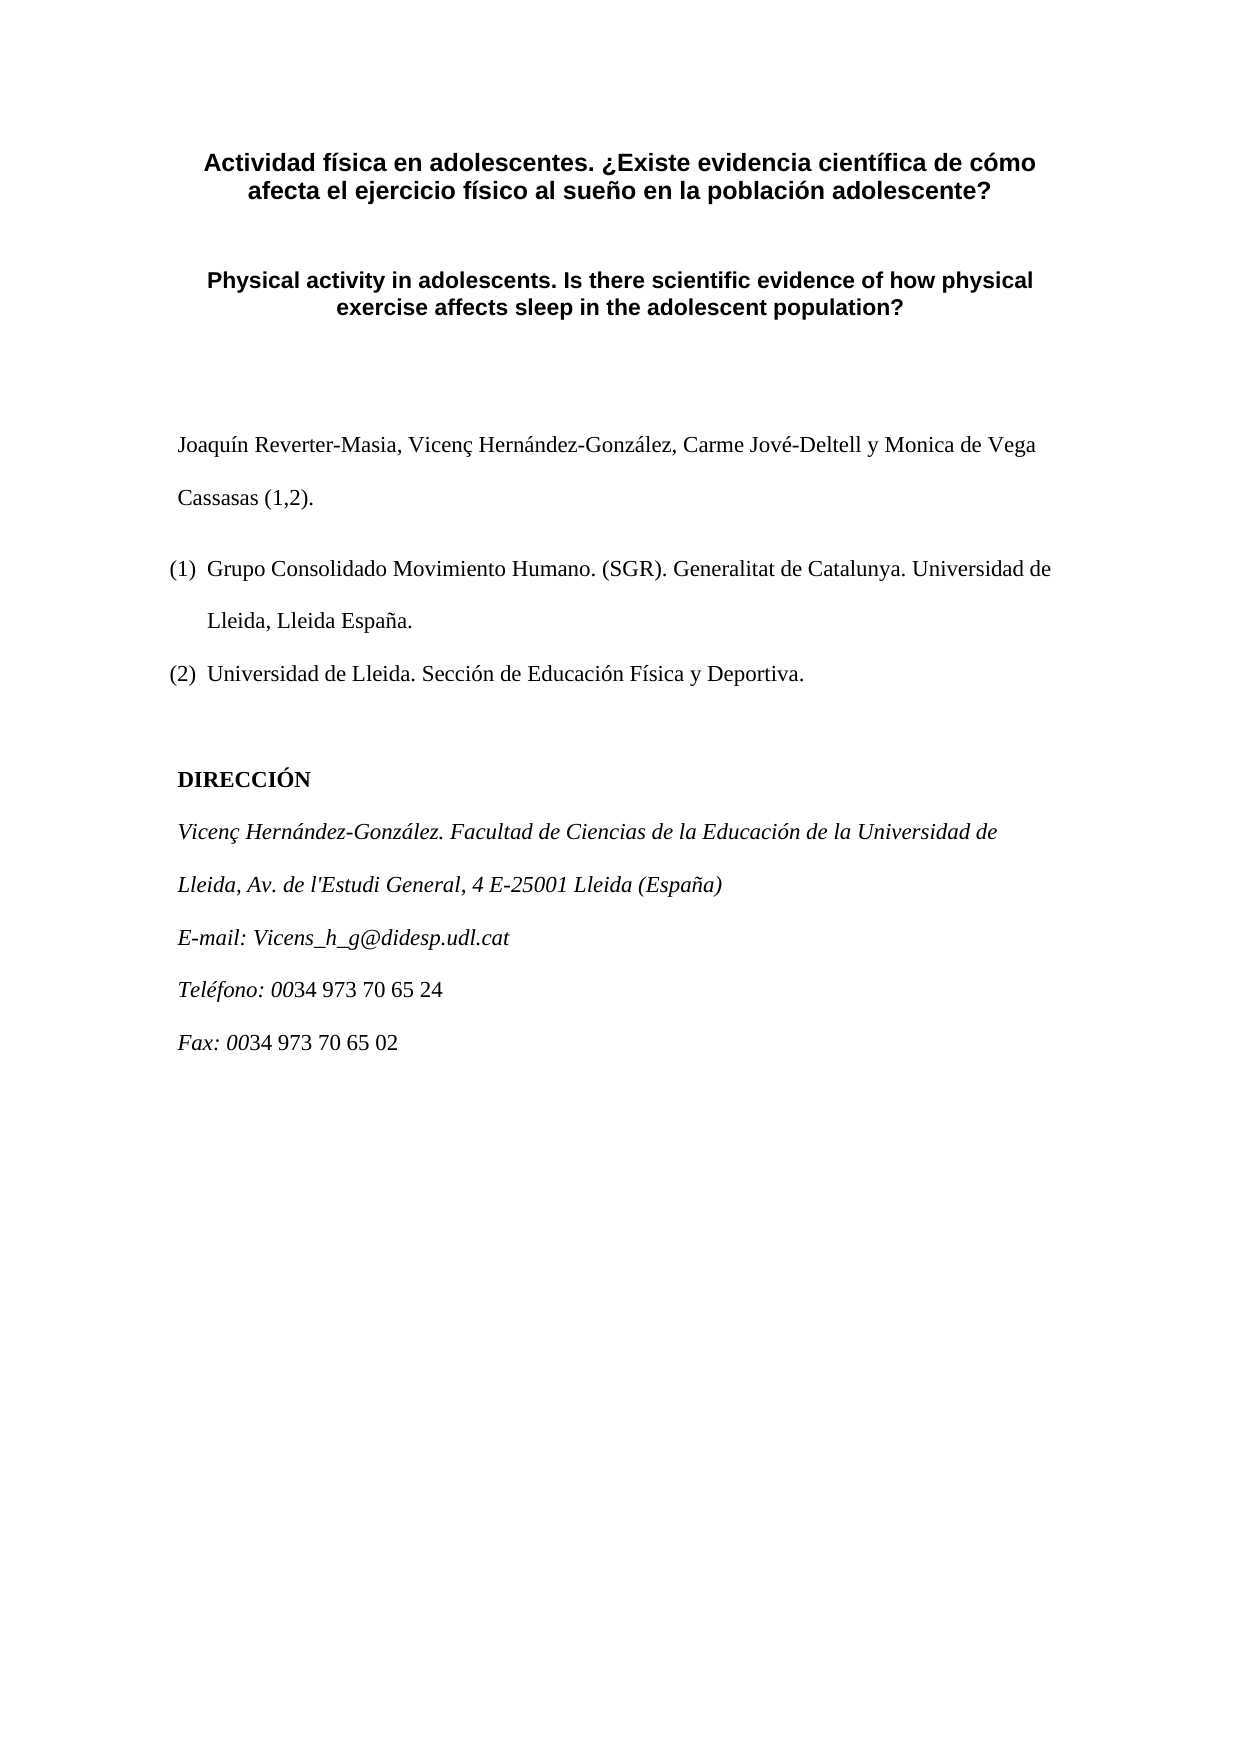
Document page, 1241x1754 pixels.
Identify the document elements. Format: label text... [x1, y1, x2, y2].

text DIRECCIÓN [177, 766, 1063, 792]
list Universidad de Lleida. Sección de Educación Física y Deportiva. [169, 660, 1063, 687]
text Joaquín Reverter-Masia, Vicenç Hernández-González, Carme Jové-Deltell y Monica de Vega Cassasas (1,2). [177, 431, 1063, 510]
text Fax: 0034 973 70 65 02 [177, 1029, 1063, 1056]
text Physical activity in adolescents. Is there scientific evidence of how physical exercise affects sleep in the adolescent population? [177, 267, 1063, 320]
text Teléfono: 0034 973 70 65 24 [177, 976, 1063, 1003]
text Actividad física en adolescentes. ¿Existe evidencia científica de cómo afecta el ejercicio físico al sueño en la población adolescente? [177, 148, 1063, 205]
text E-mail: Vicens_h_g@didesp.udl.cat [177, 924, 1063, 950]
list Grupo Consolidado Movimiento Humano. (SGR). Generalitat de Catalunya. Universidad de Lleida, Lleida España. [169, 555, 1063, 634]
text Vicenç Hernández-González. Facultad de Ciencias de la Educación de la Universidad de Lleida, Av. de l'Estudi General, 4 E-25001 Lleida (España) [177, 818, 1063, 897]
